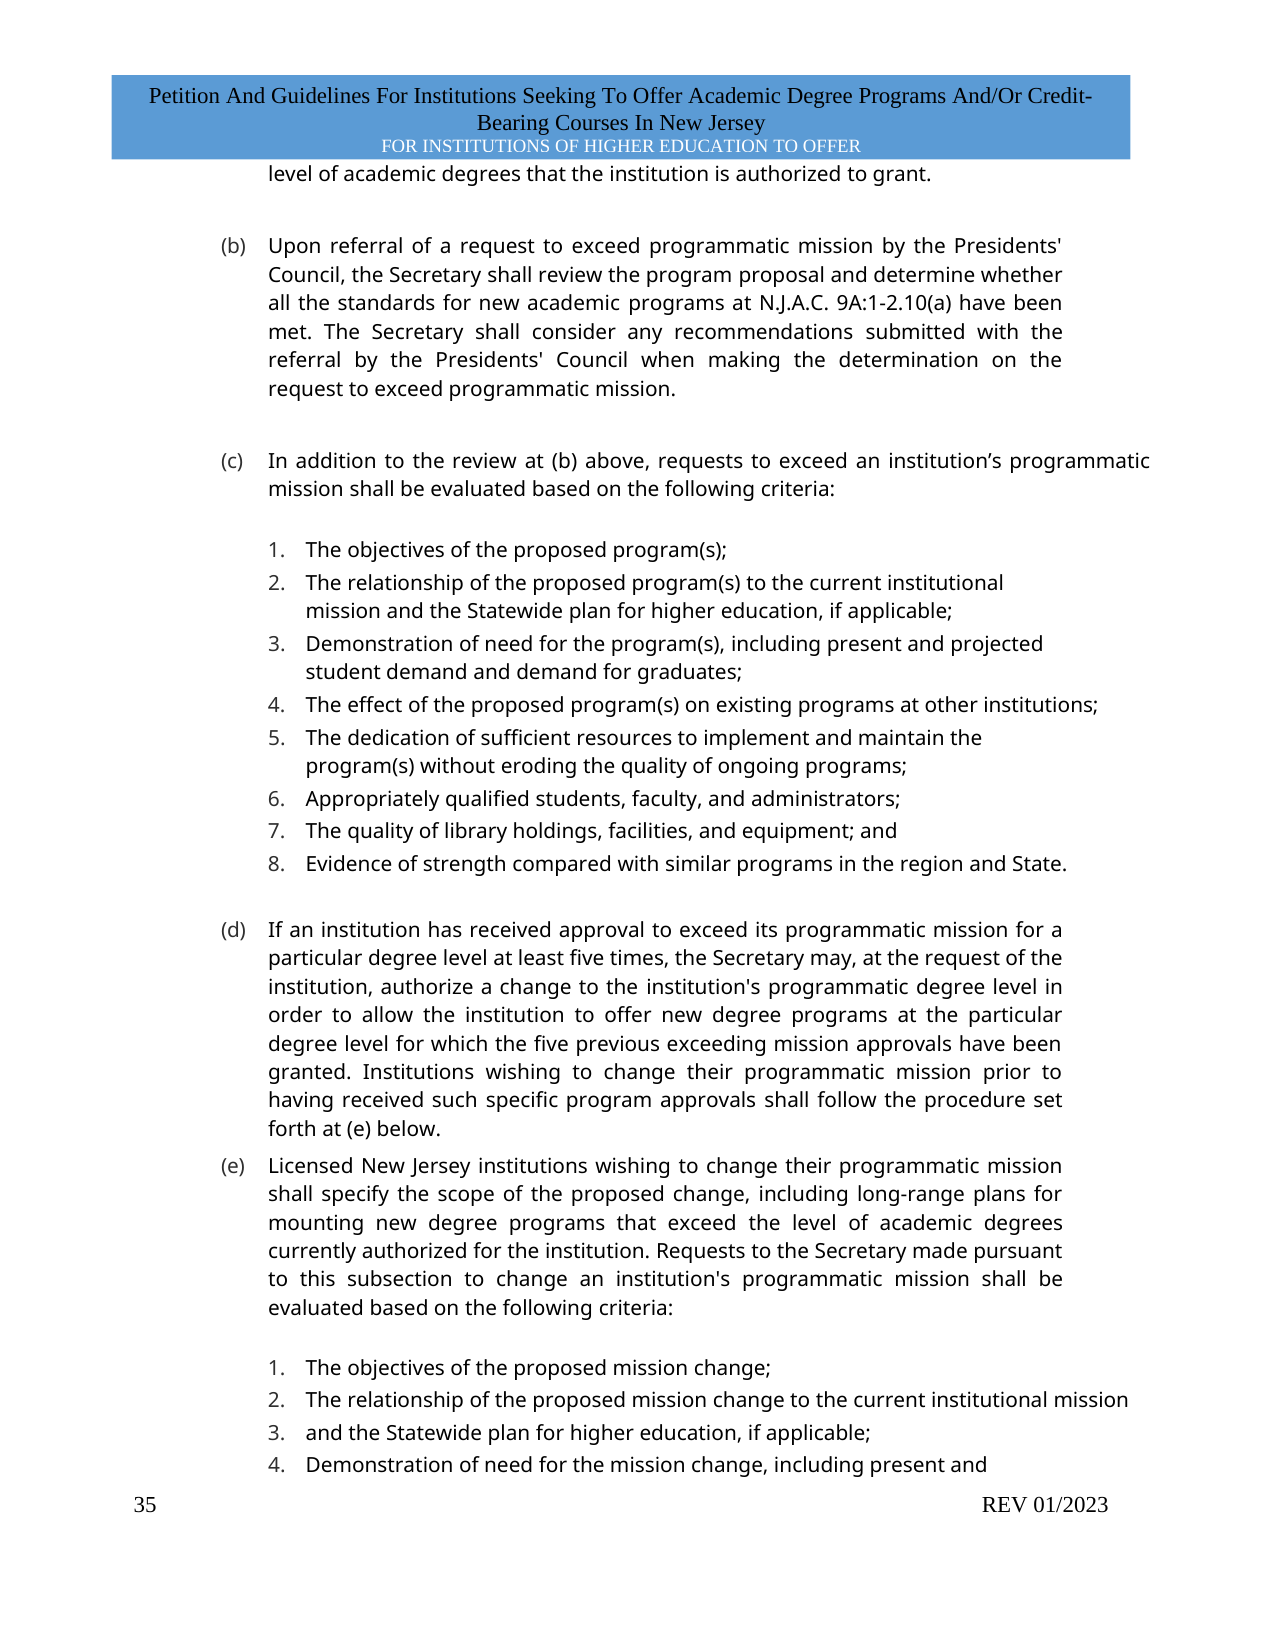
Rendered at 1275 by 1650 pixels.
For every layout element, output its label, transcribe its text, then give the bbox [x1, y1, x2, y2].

list and the Statewide plan for higher education, if applicable; [268, 1418, 1150, 1446]
list The objectives of the proposed mission change; [268, 1353, 1150, 1381]
list The objectives of the proposed program(s); [268, 536, 1150, 564]
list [268, 1450, 1063, 1479]
list In addition to the review at (b) above, requests to exceed an institution’s programmatic mission shall be evaluated based on the following criteria: [221, 446, 1150, 503]
list Demonstration of need for the program(s), including present and projected student demand and demand for graduates; [268, 629, 1063, 686]
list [221, 160, 1063, 188]
list The effect of the proposed program(s) on existing programs at other institutions; [268, 690, 1150, 719]
list If an institution has received approval to exceed its programmatic mission for a particular degree level at least five times, the Secretary may, at the request of the institution, authorize a change to the institution's programmatic degree level in order to allow the institution to offer new degree programs at the particular degree level for which the five previous exceeding mission approvals have been granted. Institutions wishing to change their programmatic mission prior to having received such specific program approvals shall follow the procedure set forth at (e) below. [221, 915, 1063, 1142]
list The quality of library holdings, facilities, and equipment; and [268, 816, 1150, 845]
list Evidence of strength compared with similar programs in the region and State. [268, 849, 1150, 878]
list The relationship of the proposed program(s) to the current institutional mission and the Statewide plan for higher education, if applicable; [268, 568, 1063, 625]
list Upon referral of a request to exceed programmatic mission by the Presidents' Council, the Secretary shall review the program proposal and determine whether all the standards for new academic programs at N.J.A.C. 9A:1-2.10(a) have been met. The Secretary shall consider any recommendations submitted with the referral by the Presidents' Council when making the determination on the request to exceed programmatic mission. [221, 232, 1063, 402]
list Licensed New Jersey institutions wishing to change their programmatic mission shall specify the scope of the proposed change, including long-range plans for mounting new degree programs that exceed the level of academic degrees currently authorized for the institution. Requests to the Secretary made pursuant to this subsection to change an institution's programmatic mission shall be evaluated based on the following criteria: [221, 1151, 1063, 1321]
list The dedication of sufficient resources to implement and maintain the program(s) without eroding the quality of ongoing programs; [268, 723, 1063, 779]
list Appropriately qualified students, faculty, and administrators; [268, 784, 1150, 812]
list The relationship of the proposed mission change to the current institutional mission [268, 1385, 1150, 1414]
